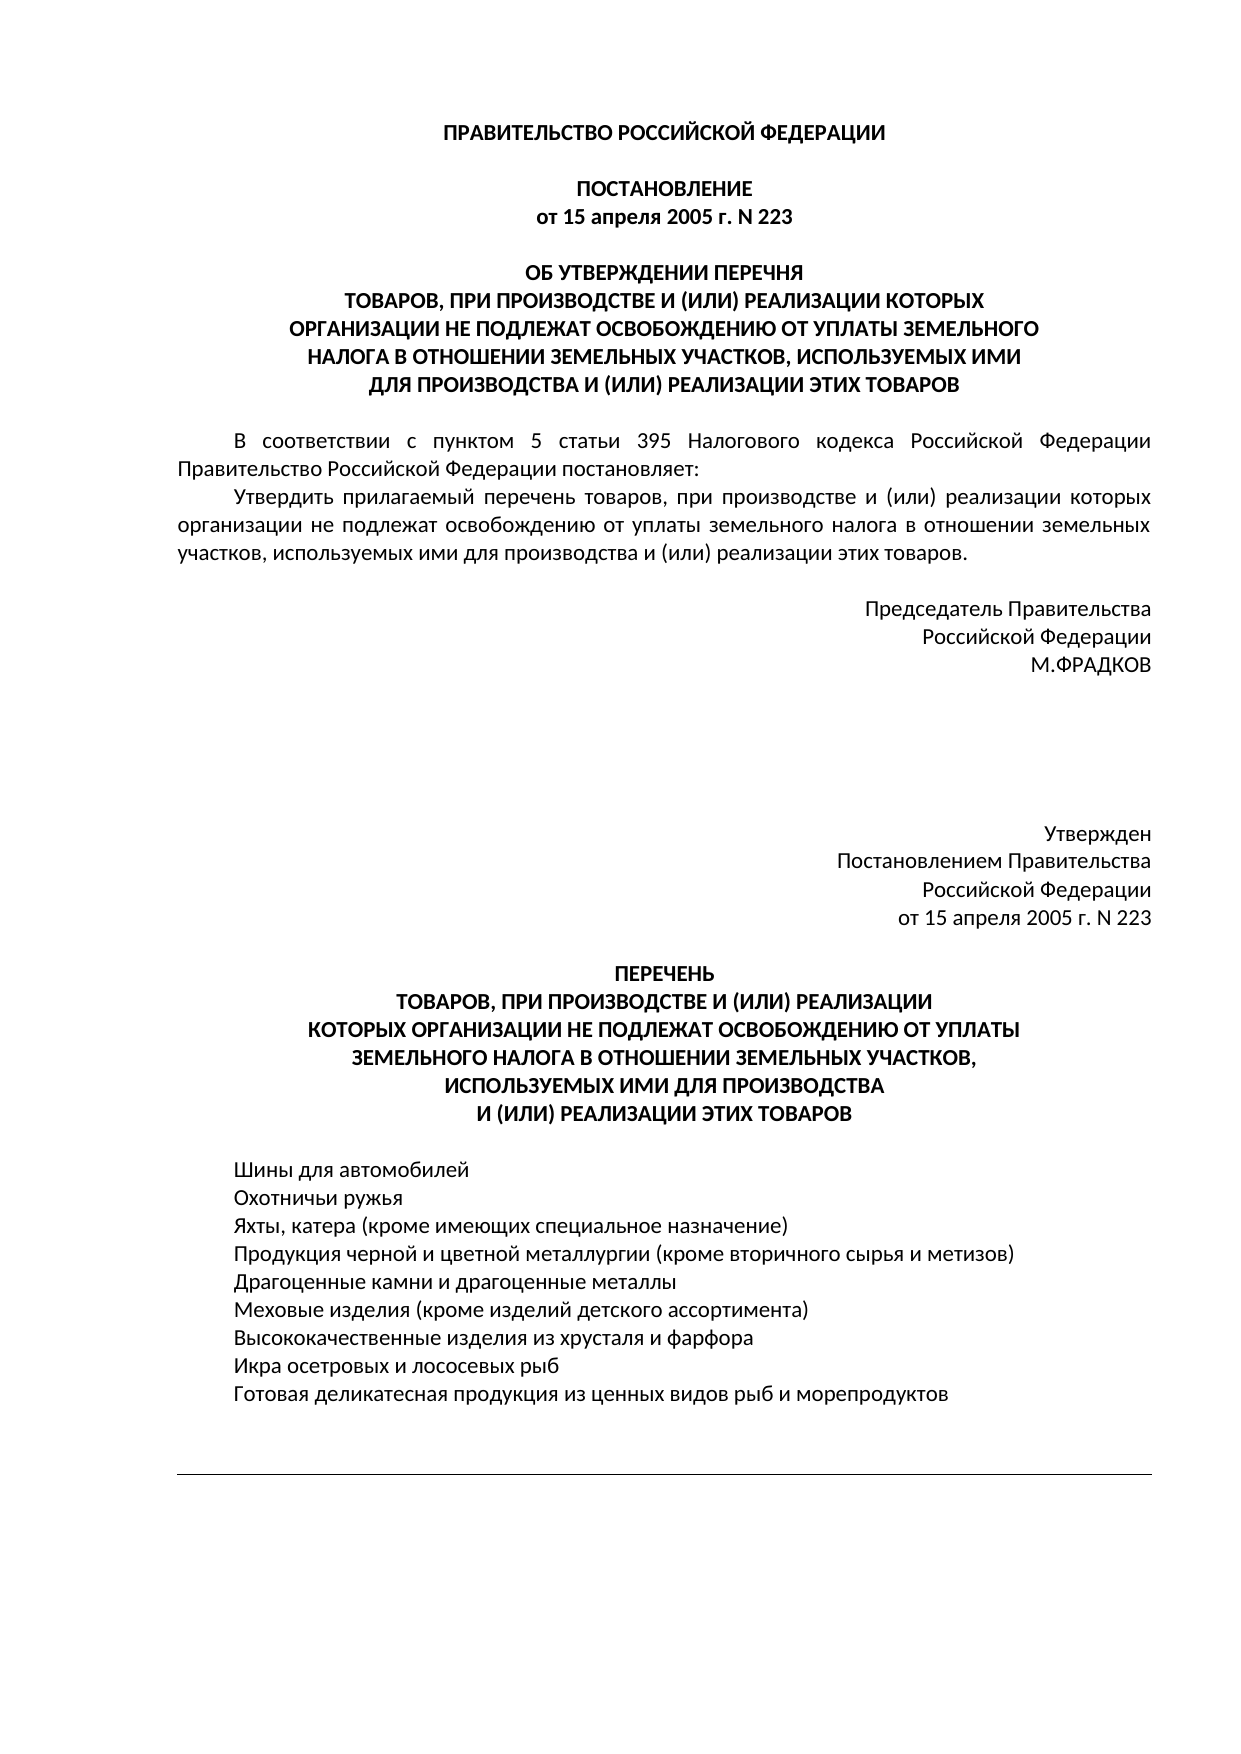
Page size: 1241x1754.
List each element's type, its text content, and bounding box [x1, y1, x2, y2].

title ПРАВИТЕЛЬСТВО РОССИЙСКОЙ ФЕДЕРАЦИИ [177, 118, 1152, 146]
title КОТОРЫХ ОРГАНИЗАЦИИ НЕ ПОДЛЕЖАТ ОСВОБОЖДЕНИЮ ОТ УПЛАТЫ [177, 1015, 1152, 1043]
text Российской Федерации [177, 875, 1152, 903]
title ПЕРЕЧЕНЬ [177, 959, 1152, 987]
title ПОСТАНОВЛЕНИЕ [177, 174, 1152, 202]
text Российской Федерации [177, 622, 1152, 651]
text Утвердить прилагаемый перечень товаров, при производстве и (или) реализации которых организации не подлежат освобождению от уплаты земельного налога в отношении земельных участков, используемых ими для производства и (или) реализации этих товаров. [177, 482, 1152, 566]
title ДЛЯ ПРОИЗВОДСТВА И (ИЛИ) РЕАЛИЗАЦИИ ЭТИХ ТОВАРОВ [177, 370, 1152, 398]
title ТОВАРОВ, ПРИ ПРОИЗВОДСТВЕ И (ИЛИ) РЕАЛИЗАЦИИ КОТОРЫХ [177, 286, 1152, 314]
text Высококачественные изделия из хрусталя и фарфора [177, 1323, 1152, 1351]
text от 15 апреля 2005 г. N 223 [177, 903, 1152, 931]
text Готовая деликатесная продукция из ценных видов рыб и морепродуктов [177, 1379, 1152, 1407]
text Председатель Правительства [177, 594, 1152, 622]
title НАЛОГА В ОТНОШЕНИИ ЗЕМЕЛЬНЫХ УЧАСТКОВ, ИСПОЛЬЗУЕМЫХ ИМИ [177, 342, 1152, 370]
text Утвержден [177, 819, 1152, 847]
text В соответствии с пунктом 5 статьи 395 Налогового кодекса Российской Федерации Правительство Российской Федерации постановляет: [177, 426, 1152, 482]
text М.ФРАДКОВ [177, 651, 1152, 678]
title ИСПОЛЬЗУЕМЫХ ИМИ ДЛЯ ПРОИЗВОДСТВА [177, 1071, 1152, 1099]
text Яхты, катера (кроме имеющих специальное назначение) [177, 1211, 1152, 1239]
title от 15 апреля 2005 г. N 223 [177, 202, 1152, 230]
title ОБ УТВЕРЖДЕНИИ ПЕРЕЧНЯ [177, 258, 1152, 286]
text Шины для автомобилей [177, 1155, 1152, 1183]
title ЗЕМЕЛЬНОГО НАЛОГА В ОТНОШЕНИИ ЗЕМЕЛЬНЫХ УЧАСТКОВ, [177, 1043, 1152, 1071]
text Продукция черной и цветной металлургии (кроме вторичного сырья и метизов) [177, 1239, 1152, 1267]
title ОРГАНИЗАЦИИ НЕ ПОДЛЕЖАТ ОСВОБОЖДЕНИЮ ОТ УПЛАТЫ ЗЕМЕЛЬНОГО [177, 314, 1152, 342]
text Меховые изделия (кроме изделий детского ассортимента) [177, 1295, 1152, 1323]
text Икра осетровых и лососевых рыб [177, 1351, 1152, 1379]
title И (ИЛИ) РЕАЛИЗАЦИИ ЭТИХ ТОВАРОВ [177, 1099, 1152, 1127]
text Драгоценные камни и драгоценные металлы [177, 1267, 1152, 1295]
title ТОВАРОВ, ПРИ ПРОИЗВОДСТВЕ И (ИЛИ) РЕАЛИЗАЦИИ [177, 987, 1152, 1015]
text Постановлением Правительства [177, 847, 1152, 875]
text Охотничьи ружья [177, 1183, 1152, 1211]
